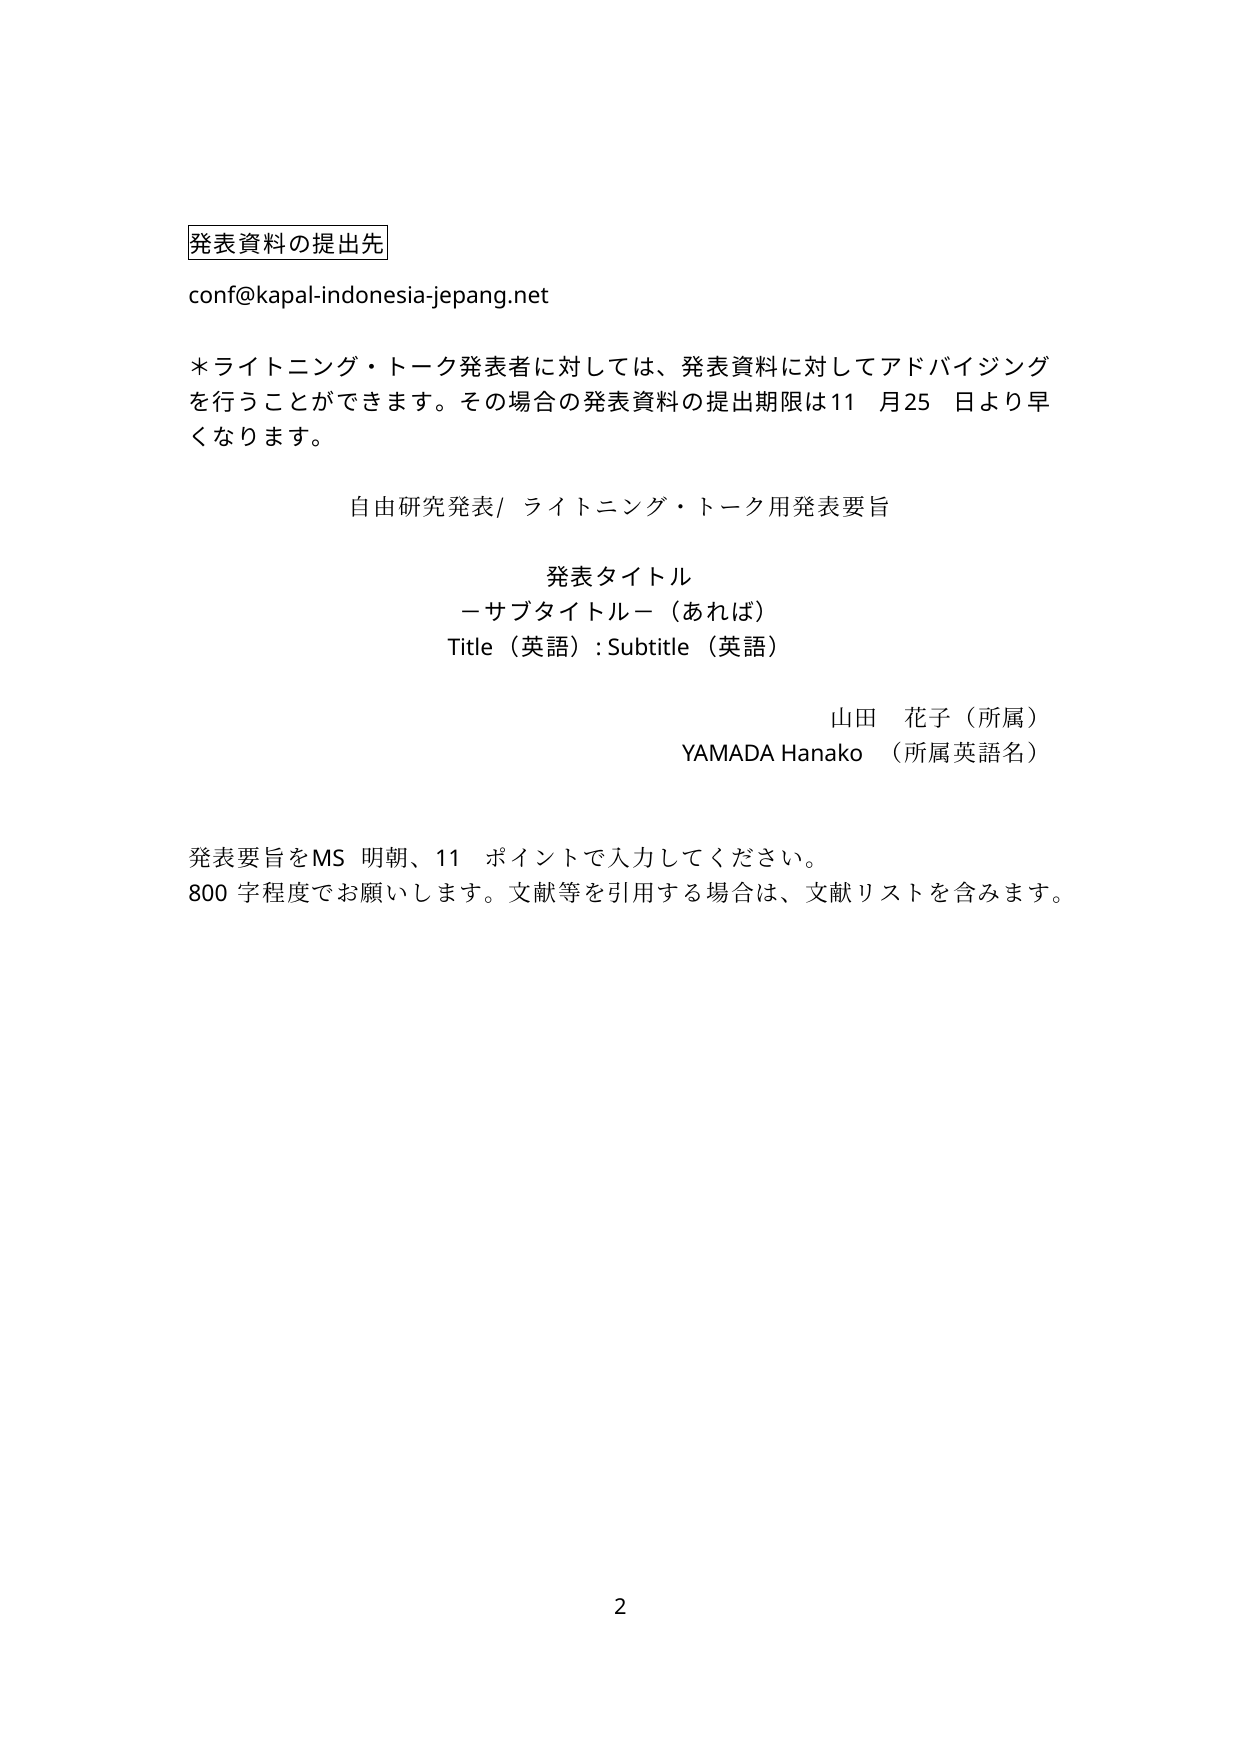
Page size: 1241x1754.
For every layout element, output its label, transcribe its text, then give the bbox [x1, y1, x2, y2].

text －サブタイトル－（あれば） [188, 593, 1052, 628]
text conf@kapal-indonesia-jepang.net [188, 277, 1052, 312]
text 発表タイトル [188, 558, 1052, 593]
text 自由研究発表/ライトニング・トーク用発表要旨 [188, 488, 1052, 523]
text ＊ライトニング・トーク発表者に対しては、発表資料に対してアドバイジングを行うことができます。その場合の発表資料の提出期限は11月25日より早くなります。 [188, 348, 1052, 453]
text 山田 花子（所属） [188, 699, 1052, 734]
text 発表要旨をMS明朝、11ポイントで入力してください。 [188, 839, 1052, 874]
text 発表資料の提出先 [188, 207, 1052, 277]
text 800字程度でお願いします。文献等を引用する場合は、文献リストを含みます。 [188, 874, 1052, 909]
text YAMADA Hanako（所属英語名） [188, 734, 1052, 769]
text Title（英語）: Subtitle（英語） [188, 628, 1052, 663]
